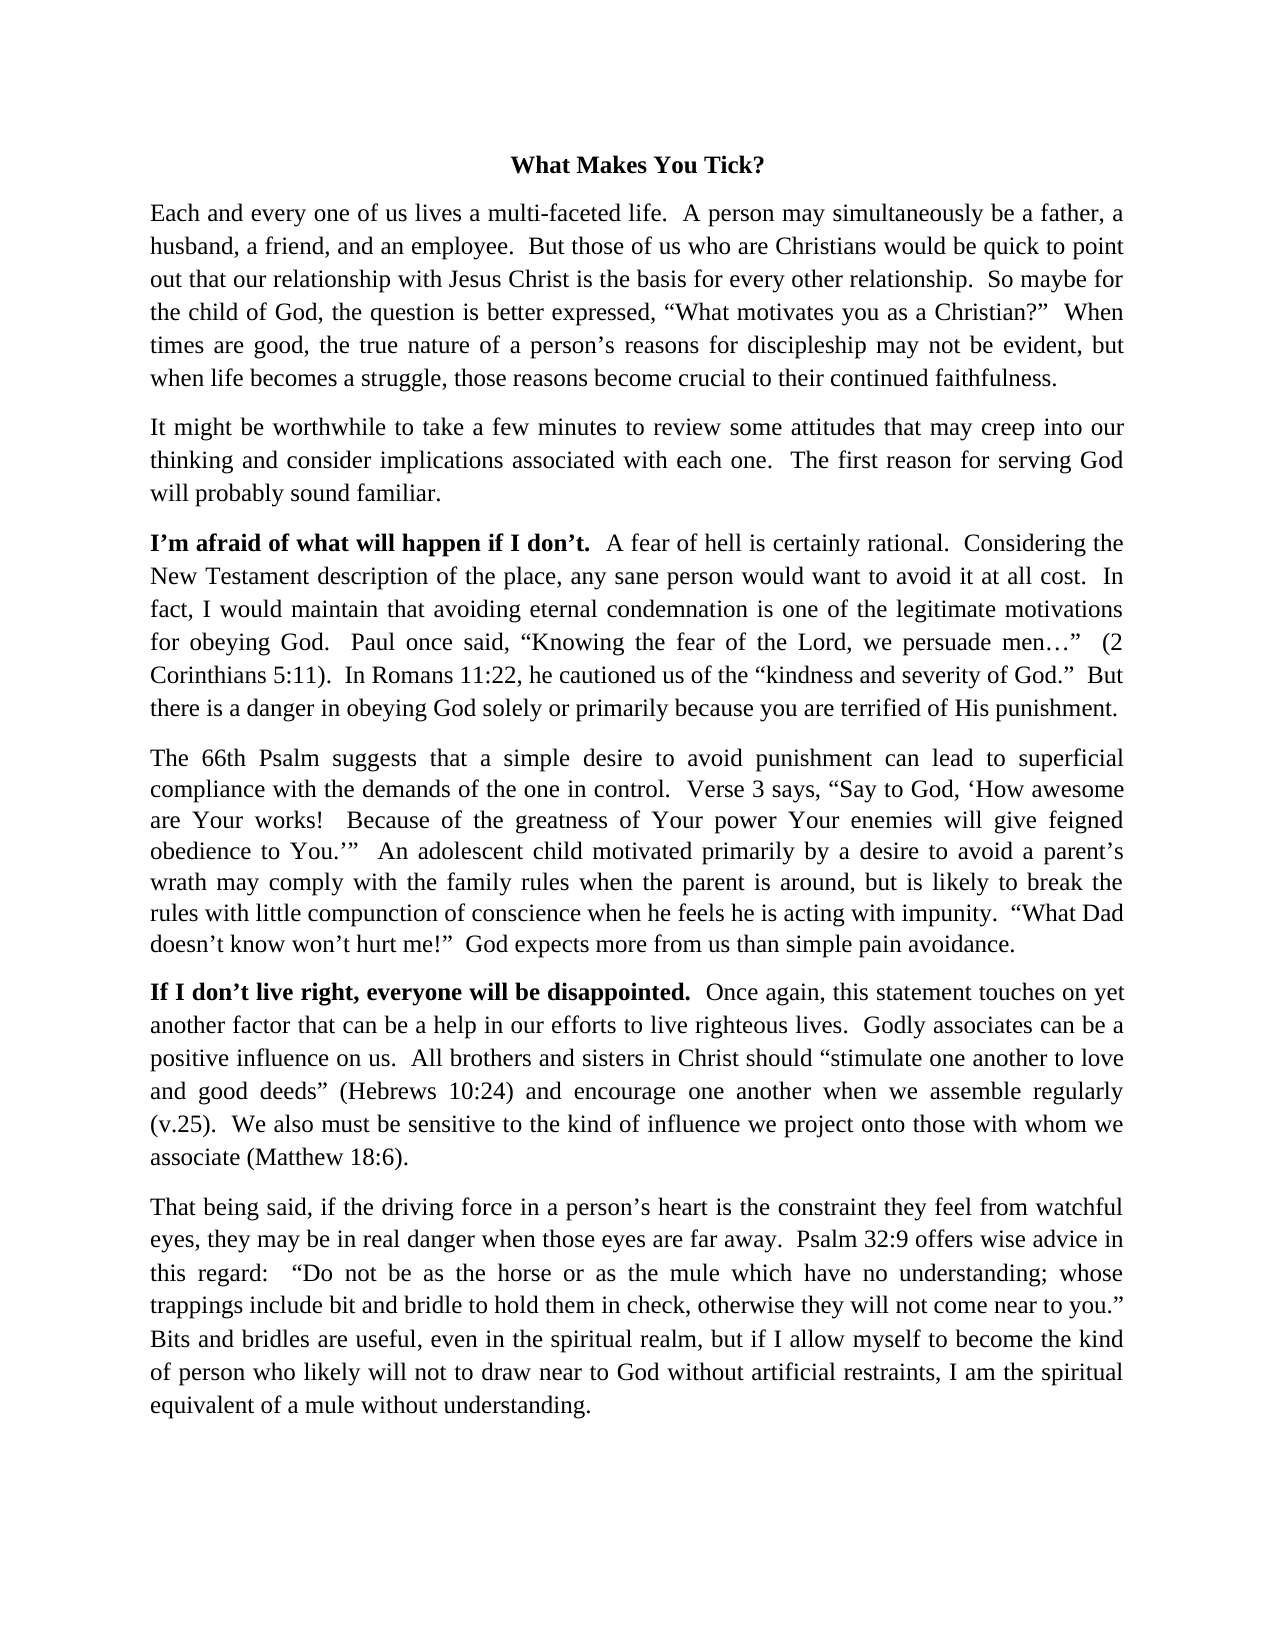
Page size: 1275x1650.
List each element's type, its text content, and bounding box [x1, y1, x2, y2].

text What Makes You Tick? [150, 150, 1125, 179]
text Each and every one of us lives a multi-faceted life. A person may simultaneously be a father, a husband, a friend, and an employee. But those of us who are Christians would be quick to point out that our relationship with Jesus Christ is the basis for every other relationship. So maybe for the child of God, the question is better expressed, “What motivates you as a Christian?” When times are good, the true nature of a person’s reasons for discipleship may not be evident, but when life becomes a struggle, those reasons become crucial to their continued faithfulness. [150, 198, 1125, 392]
text It might be worthwhile to take a few minutes to review some attitudes that may creep into our thinking and consider implications associated with each one. The first reason for serving God will probably sound familiar. [150, 412, 1125, 507]
text I’m afraid of what will happen if I don’t. A fear of hell is certainly rational. Considering the New Testament description of the place, any sane person would want to avoid it at all cost. In fact, I would maintain that avoiding eternal condemnation is one of the legitimate motivations for obeying God. Paul once said, “Knowing the fear of the Lord, we persuade men…” (2 Corinthians 5:11). In Romans 11:22, he cautioned us of the “kindness and severity of God.” But there is a danger in obeying God solely or primarily because you are terrified of His punishment. [150, 528, 1125, 722]
text The 66th Psalm suggests that a simple desire to avoid punishment can lead to superficial compliance with the demands of the one in control. Verse 3 says, “Say to God, ‘How awesome are Your works! Because of the greatness of Your power Your enemies will give feigned obedience to You.’” An adolescent child motivated primarily by a desire to avoid a parent’s wrath may comply with the family rules when the parent is around, but is likely to break the rules with little compunction of conscience when he feels he is acting with impunity. “What Dad doesn’t know won’t hurt me!” God expects more from us than simple pain avoidance. [150, 743, 1125, 958]
text That being said, if the driving force in a person’s heart is the constraint they feel from watchful eyes, they may be in real danger when those eyes are far away. Psalm 32:9 offers wise advice in this regard: “Do not be as the horse or as the mule which have no understanding; whose trappings include bit and bridle to hold them in check, otherwise they will not come near to you.” Bits and bridles are useful, even in the spiritual realm, but if I allow myself to become the kind of person who likely will not to draw near to God without artificial restraints, I am the spiritual equivalent of a mule without understanding. [150, 1192, 1125, 1418]
text If I don’t live right, everyone will be disappointed. Once again, this statement touches on yet another factor that can be a help in our efforts to live righteous lives. Godly associates can be a positive influence on us. All brothers and sisters in Christ should “stimulate one another to love and good deeds” (Hebrews 10:24) and encourage one another when we assemble regularly (v.25). We also must be sensitive to the kind of influence we project onto those with whom we associate (Matthew 18:6). [150, 977, 1125, 1171]
